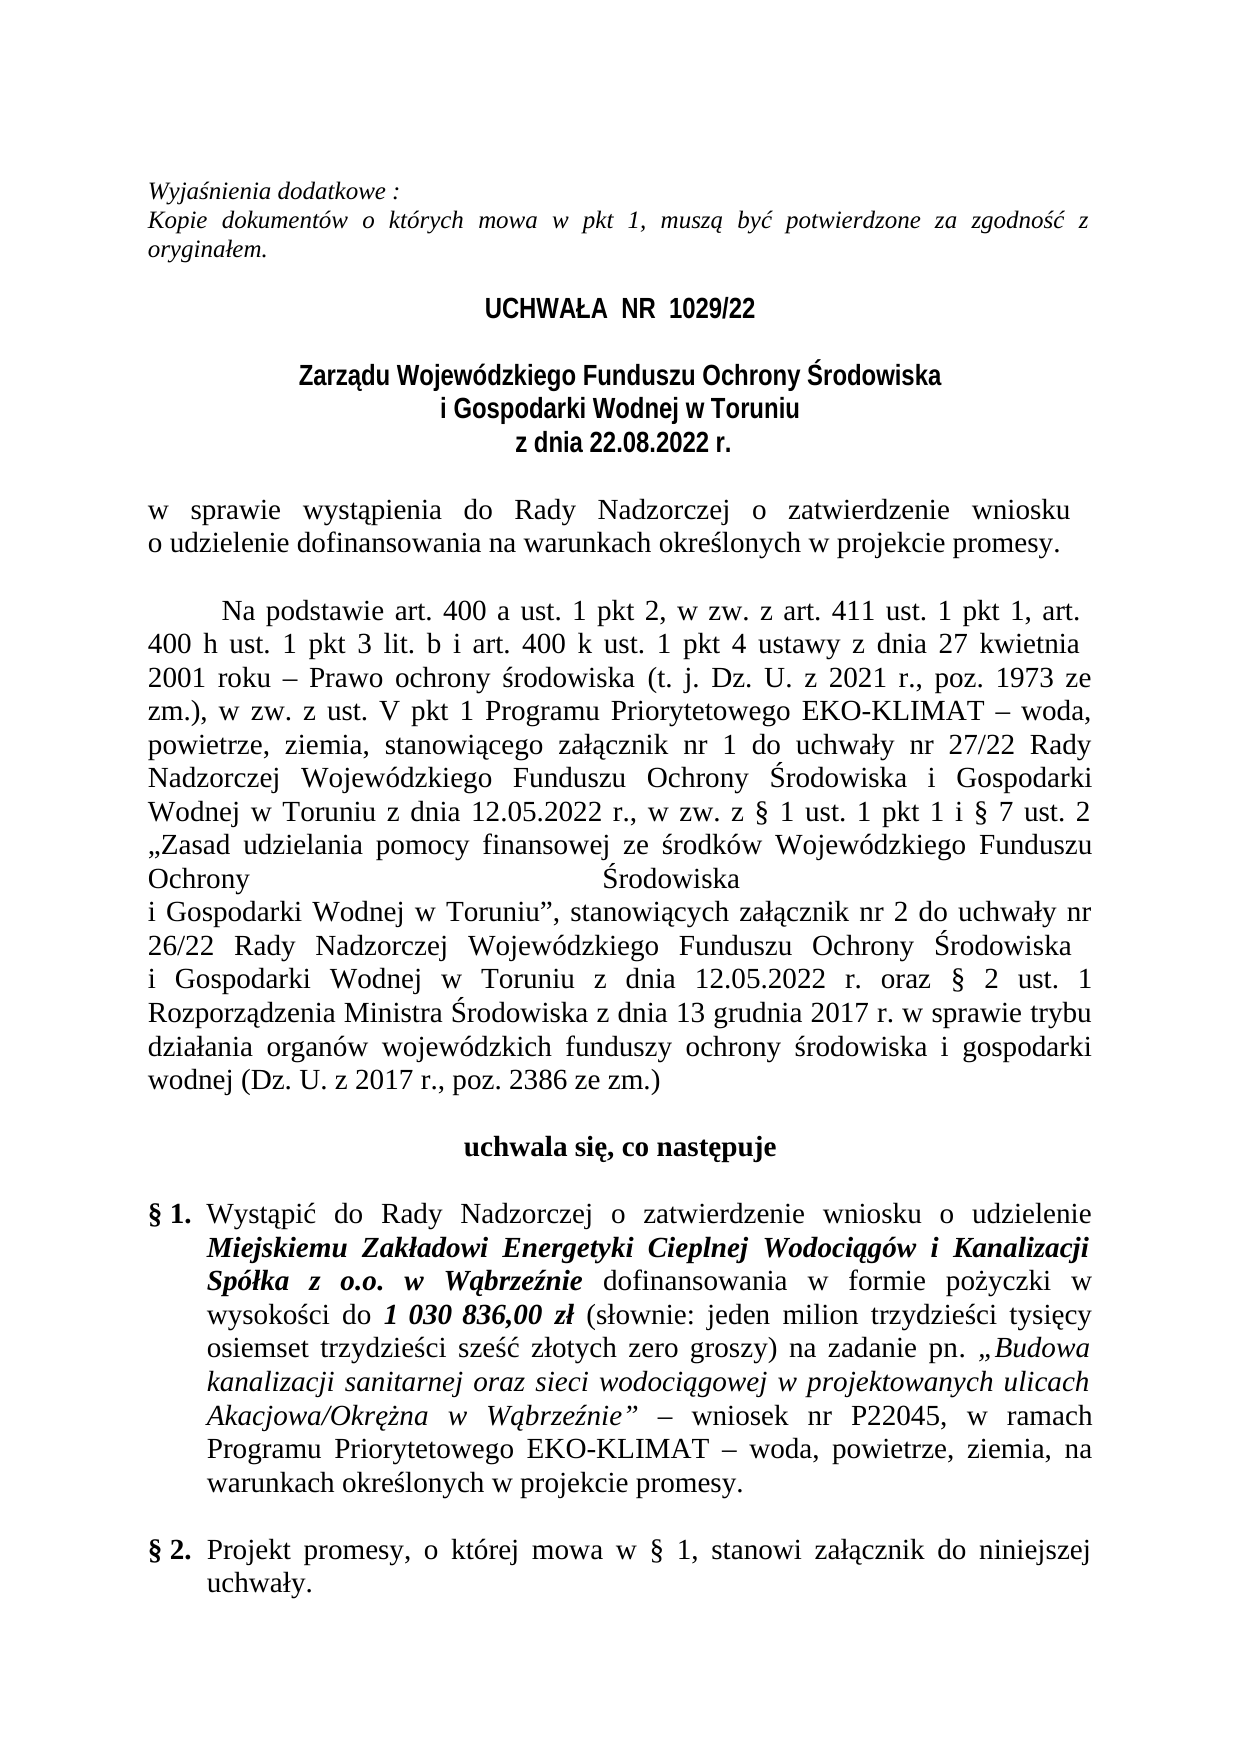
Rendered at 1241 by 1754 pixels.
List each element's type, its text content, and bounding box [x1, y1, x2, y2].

text z dnia 22.08.2022 r. [148, 425, 1093, 458]
text Wyjaśnienia dodatkowe : [148, 176, 1093, 205]
text w sprawie wystąpienia do Rady Nadzorczej o zatwierdzenie wniosku o udzielenie dofinansowania na warunkach określonych w projekcie promesy. [148, 492, 1093, 559]
text Zarządu Wojewódzkiego Funduszu Ochrony Środowiska [148, 358, 1093, 392]
text UCHWAŁA NR 1029/22 [148, 291, 1093, 325]
text uchwala się, co następuje [148, 1129, 1093, 1163]
text Na podstawie art. 400 a ust. 1 pkt 2, w zw. z art. 411 ust. 1 pkt 1, art. 400 h ust. 1 pkt 3 lit. b i art. 400 k ust. 1 pkt 4 ustawy z dnia 27 kwietnia 2001 roku – Prawo ochrony środowiska (t. j. Dz. U. z 2021 r., poz. 1973 ze zm.), w zw. z ust. V pkt 1 Programu Priorytetowego EKO-KLIMAT – woda, powietrze, ziemia, stanowiącego załącznik nr 1 do uchwały nr 27/22 Rady Nadzorczej Wojewódzkiego Funduszu Ochrony Środowiska i Gospodarki Wodnej w Toruniu z dnia 12.05.2022 r., w zw. z § 1 ust. 1 pkt 1 i § 7 ust. 2 „Zasad udzielania pomocy finansowej ze środków Wojewódzkiego Funduszu Ochrony Środowiska i Gospodarki Wodnej w Toruniu”, stanowiących załącznik nr 2 do uchwały nr 26/22 Rady Nadzorczej Wojewódzkiego Funduszu Ochrony Środowiska i Gospodarki Wodnej w Toruniu z dnia 12.05.2022 r. oraz § 2 ust. 1 Rozporządzenia Ministra Środowiska z dnia 13 grudnia 2017 r. w sprawie trybu działania organów wojewódzkich funduszy ochrony środowiska i gospodarki wodnej (Dz. U. z 2017 r., poz. 2386 ze zm.) [148, 593, 1093, 1096]
text § 1. Wystąpić do Rady Nadzorczej o zatwierdzenie wniosku o udzielenie Miejskiemu Zakładowi Energetyki Cieplnej Wodociągów i Kanalizacji Spółka z o.o. w Wąbrzeźnie dofinansowania w formie pożyczki w wysokości do 1 030 836,00 zł (słownie: jeden milion trzydzieści tysięcy osiemset trzydzieści sześć złotych zero groszy) na zadanie pn. „Budowa kanalizacji sanitarnej oraz sieci wodociągowej w projektowanych ulicach Akacjowa/Okrężna w Wąbrzeźnie” – wniosek nr P22045, w ramach Programu Priorytetowego EKO-KLIMAT – woda, powietrze, ziemia, na warunkach określonych w projekcie promesy. [148, 1196, 1093, 1498]
text i Gospodarki Wodnej w Toruniu [148, 392, 1093, 425]
text § 2. Projekt promesy, o której mowa w § 1, stanowi załącznik do niniejszej uchwały. [148, 1532, 1093, 1599]
text Kopie dokumentów o których mowa w pkt 1, muszą być potwierdzone za zgodność z oryginałem. [148, 205, 1093, 263]
